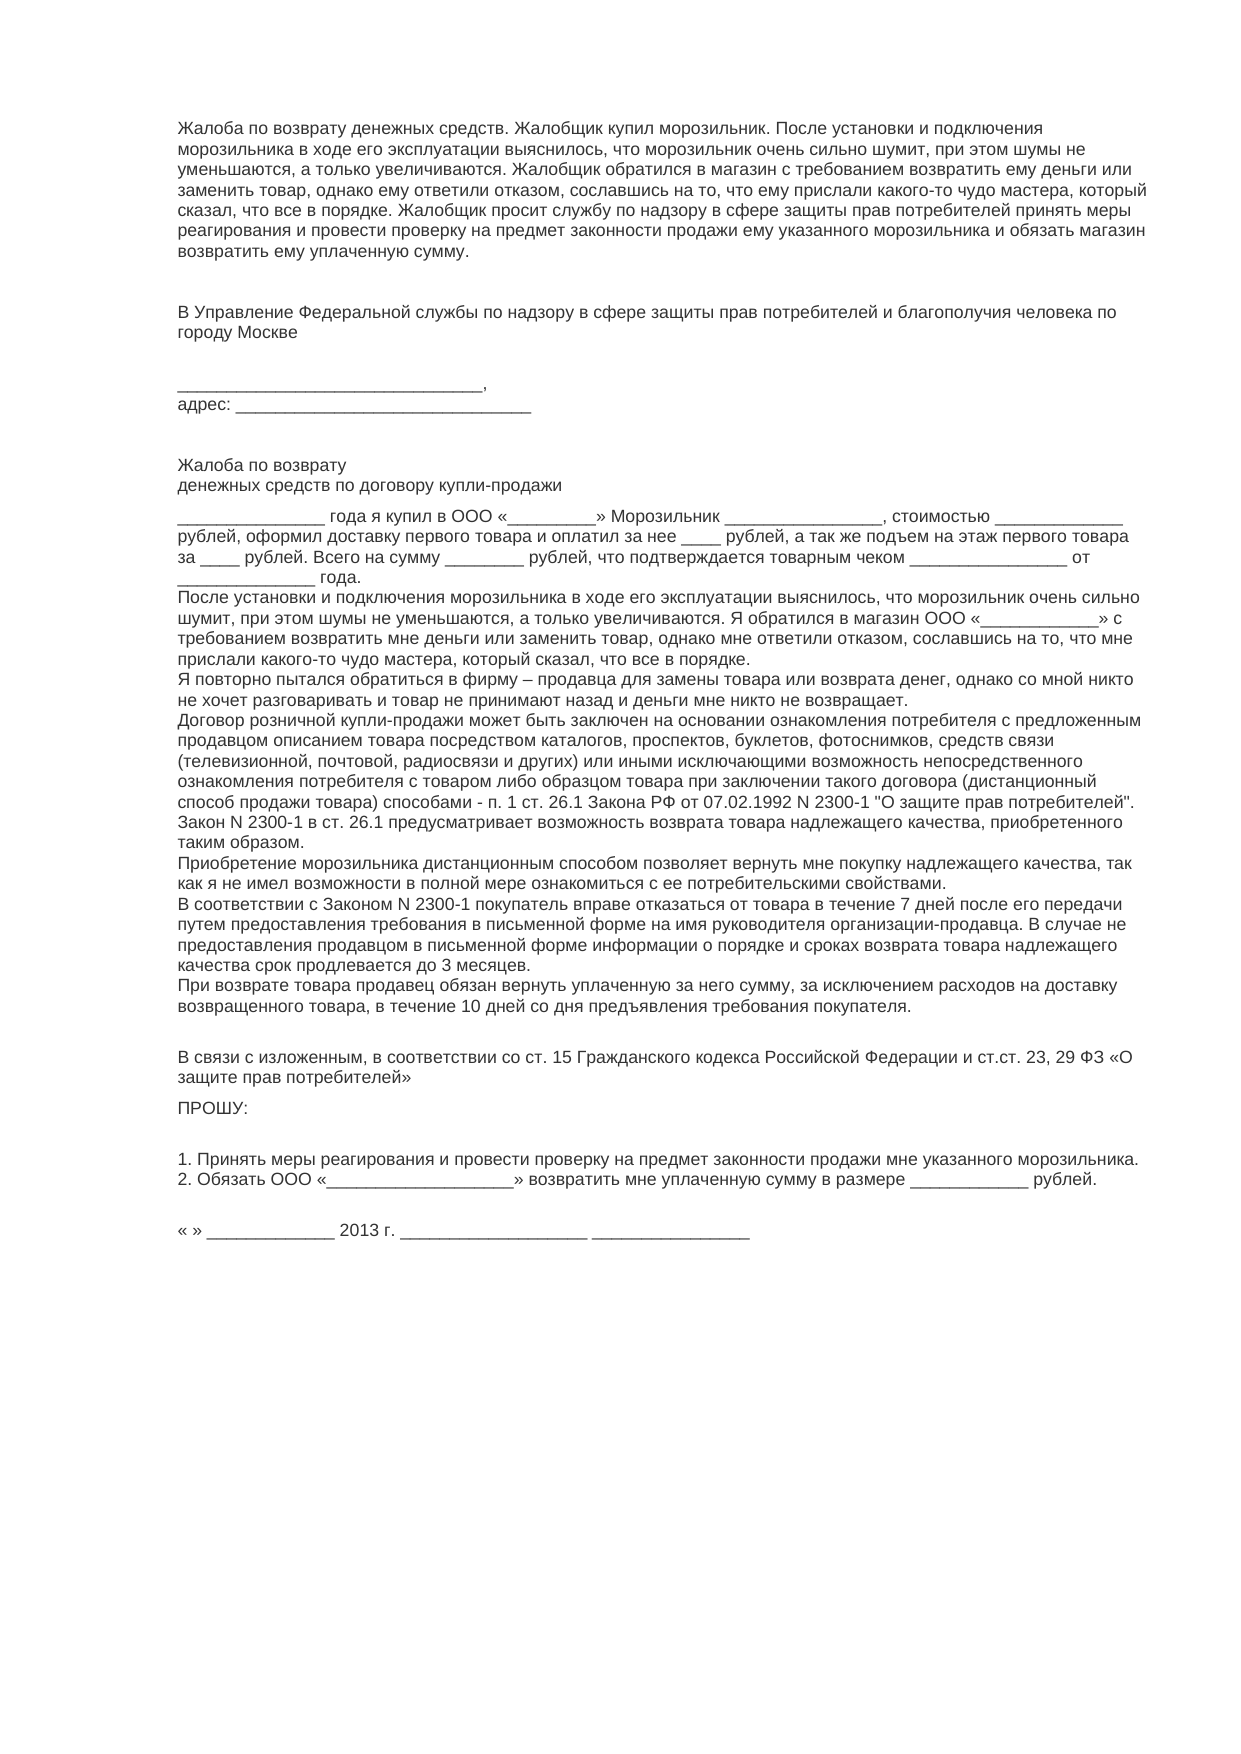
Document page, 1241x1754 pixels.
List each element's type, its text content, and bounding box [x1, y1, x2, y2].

text Жалоба по возврату денежных средств. Жалобщик купил морозильник. После установки и подключения морозильника в ходе его эксплуатации выяснилось, что морозильник очень сильно шумит, при этом шумы не уменьшаются, а только увеличиваются. Жалобщик обратился в магазин с требованием возвратить ему деньги или заменить товар, однако ему ответили отказом, сославшись на то, что ему прислали какого-то чудо мастера, который сказал, что все в порядке. Жалобщик просит службу по надзору в сфере защиты прав потребителей принять меры реагирования и провести проверку на предмет законности продажи ему указанного морозильника и обязать магазин возвратить ему уплаченную сумму. [177, 118, 1152, 261]
text ПРОШУ: [177, 1097, 1152, 1118]
text _______________________________, адрес: ______________________________ Жалоба по возврату денежных средств по договору купли-продажи [177, 353, 1152, 496]
text « » _____________ 2013 г. ___________________ ________________ [177, 1199, 1152, 1240]
text В связи с изложенным, в соответствии со ст. 15 Гражданского кодекса Российской Федерации и ст.ст. 23, 29 ФЗ «О защите прав потребителей» [177, 1026, 1152, 1087]
text _______________ года я купил в ООО «_________» Морозильник ________________, стоимостью _____________ рублей, оформил доставку первого товара и оплатил за нее ____ рублей, а так же подъем на этаж первого товара за ____ рублей. Всего на сумму ________ рублей, что подтверждается товарным чеком ________________ от ______________ года. После установки и подключения морозильника в ходе его эксплуатации выяснилось, что морозильник очень сильно шумит, при этом шумы не уменьшаются, а только увеличиваются. Я обратился в магазин ООО «____________» с требованием возвратить мне деньги или заменить товар, однако мне ответили отказом, сославшись на то, что мне прислали какого-то чудо мастера, который сказал, что все в порядке. Я повторно пытался обратиться в фирму – продавца для замены товара или возврата денег, однако со мной никто не хочет разговаривать и товар не принимают назад и деньги мне никто не возвращает. Договор розничной купли-продажи может быть заключен на основании ознакомления потребителя с предложенным продавцом описанием товара посредством каталогов, проспектов, буклетов, фотоснимков, средств связи (телевизионной, почтовой, радиосвязи и других) или иными исключающими возможность непосредственного ознакомления потребителя с товаром либо образцом товара при заключении такого договора (дистанционный способ продажи товара) способами - п. 1 ст. 26.1 Закона РФ от 07.02.1992 N 2300-1 "О защите прав потребителей". Закон N 2300-1 в ст. 26.1 предусматривает возможность возврата товара надлежащего качества, приобретенного таким образом. Приобретение морозильника дистанционным способом позволяет вернуть мне покупку надлежащего качества, так как я не имел возможности в полной мере ознакомиться с ее потребительскими свойствами. В соответствии с Законом N 2300-1 покупатель вправе отказаться от товара в течение 7 дней после его передачи путем предоставления требования в письменной форме на имя руководителя организации-продавца. В случае не предоставления продавцом в письменной форме информации о порядке и сроках возврата товара надлежащего качества срок продлевается до 3 месяцев. При возврате товара продавец обязан вернуть уплаченную за него сумму, за исключением расходов на доставку возвращенного товара, в течение 10 дней со дня предъявления требования покупателя. [177, 506, 1152, 1016]
text 1. Принять меры реагирования и провести проверку на предмет законности продажи мне указанного морозильника. 2. Обязать ООО «___________________» возвратить мне уплаченную сумму в размере ____________ рублей. [177, 1128, 1152, 1189]
text В Управление Федеральной службы по надзору в сфере защиты прав потребителей и благополучия человека по городу Москве [177, 302, 1152, 342]
